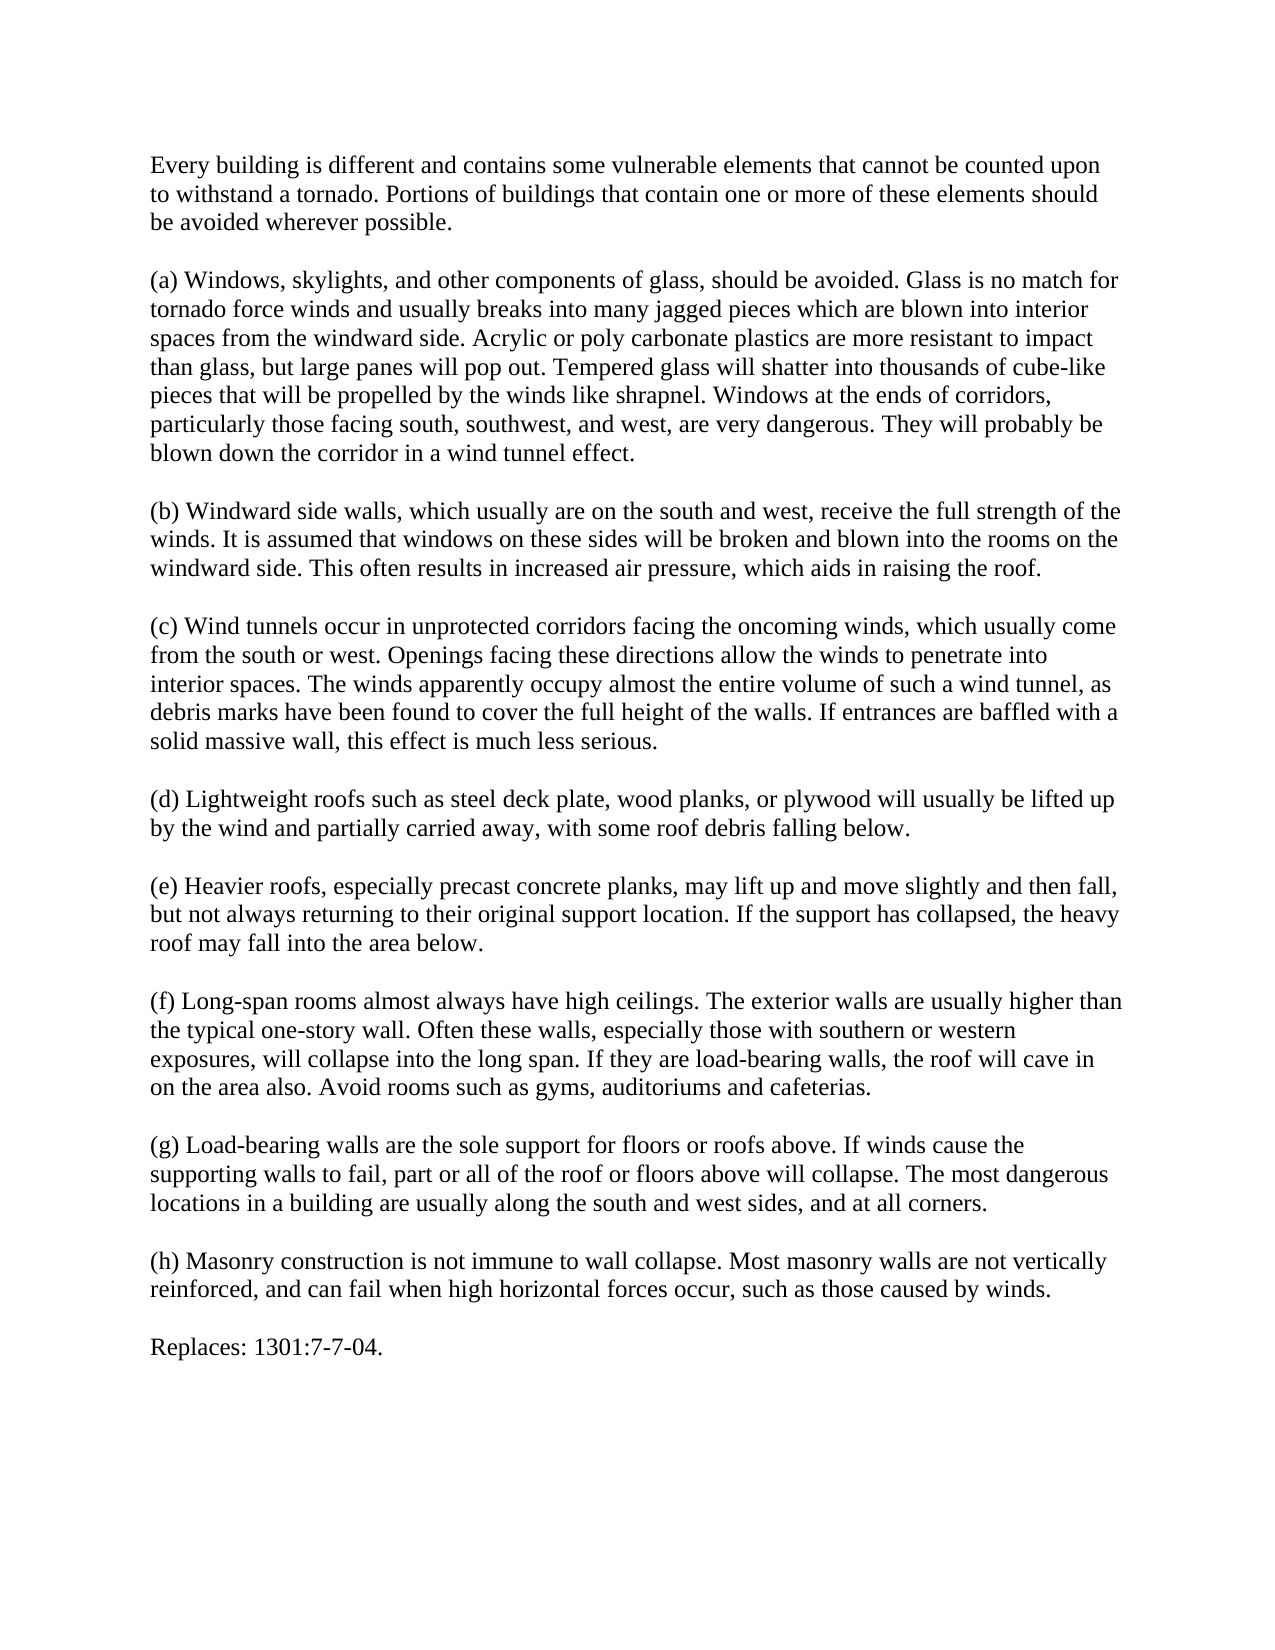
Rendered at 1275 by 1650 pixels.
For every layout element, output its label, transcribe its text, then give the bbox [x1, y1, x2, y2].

text (h) Masonry construction is not immune to wall collapse. Most masonry walls are not vertically reinforced, and can fail when high horizontal forces occur, such as those caused by winds. [150, 1246, 1125, 1303]
text (g) Load-bearing walls are the sole support for floors or roofs above. If winds cause the supporting walls to fail, part or all of the roof or floors above will collapse. The most dangerous locations in a building are usually along the south and west sides, and at all corners. [150, 1130, 1125, 1217]
text (c) Wind tunnels occur in unprotected corridors facing the oncoming winds, which usually come from the south or west. Openings facing these directions allow the winds to penetrate into interior spaces. The winds apparently occupy almost the entire volume of such a wind tunnel, as debris marks have been found to cover the full height of the walls. If entrances are baffled with a solid massive wall, this effect is much less serious. [150, 611, 1125, 755]
text (a) Windows, skylights, and other components of glass, should be avoided. Glass is no match for tornado force winds and usually breaks into many jagged pieces which are blown into interior spaces from the windward side. Acrylic or poly carbonate plastics are more resistant to impact than glass, but large panes will pop out. Tempered glass will shatter into thousands of cube-like pieces that will be propelled by the winds like shrapnel. Windows at the ends of corridors, particularly those facing south, southwest, and west, are very dangerous. They will probably be blown down the corridor in a wind tunnel effect. [150, 265, 1125, 467]
text Replaces: 1301:7-7-04. [150, 1332, 1125, 1361]
text Every building is different and contains some vulnerable elements that cannot be counted upon to withstand a tornado. Portions of buildings that contain one or more of these elements should be avoided wherever possible. [150, 150, 1125, 236]
text (e) Heavier roofs, especially precast concrete planks, may lift up and move slightly and then fall, but not always returning to their original support location. If the support has collapsed, the heavy roof may fall into the area below. [150, 871, 1125, 957]
text (d) Lightweight roofs such as steel deck plate, wood planks, or plywood will usually be lifted up by the wind and partially carried away, with some roof debris falling below. [150, 784, 1125, 842]
text (b) Windward side walls, which usually are on the south and west, receive the full strength of the winds. It is assumed that windows on these sides will be broken and blown into the rooms on the windward side. This often results in increased air pressure, which aids in raising the roof. [150, 496, 1125, 582]
text (f) Long-span rooms almost always have high ceilings. The exterior walls are usually higher than the typical one-story wall. Often these walls, especially those with southern or western exposures, will collapse into the long span. If they are load-bearing walls, the roof will cave in on the area also. Avoid rooms such as gyms, auditoriums and cafeterias. [150, 986, 1125, 1101]
